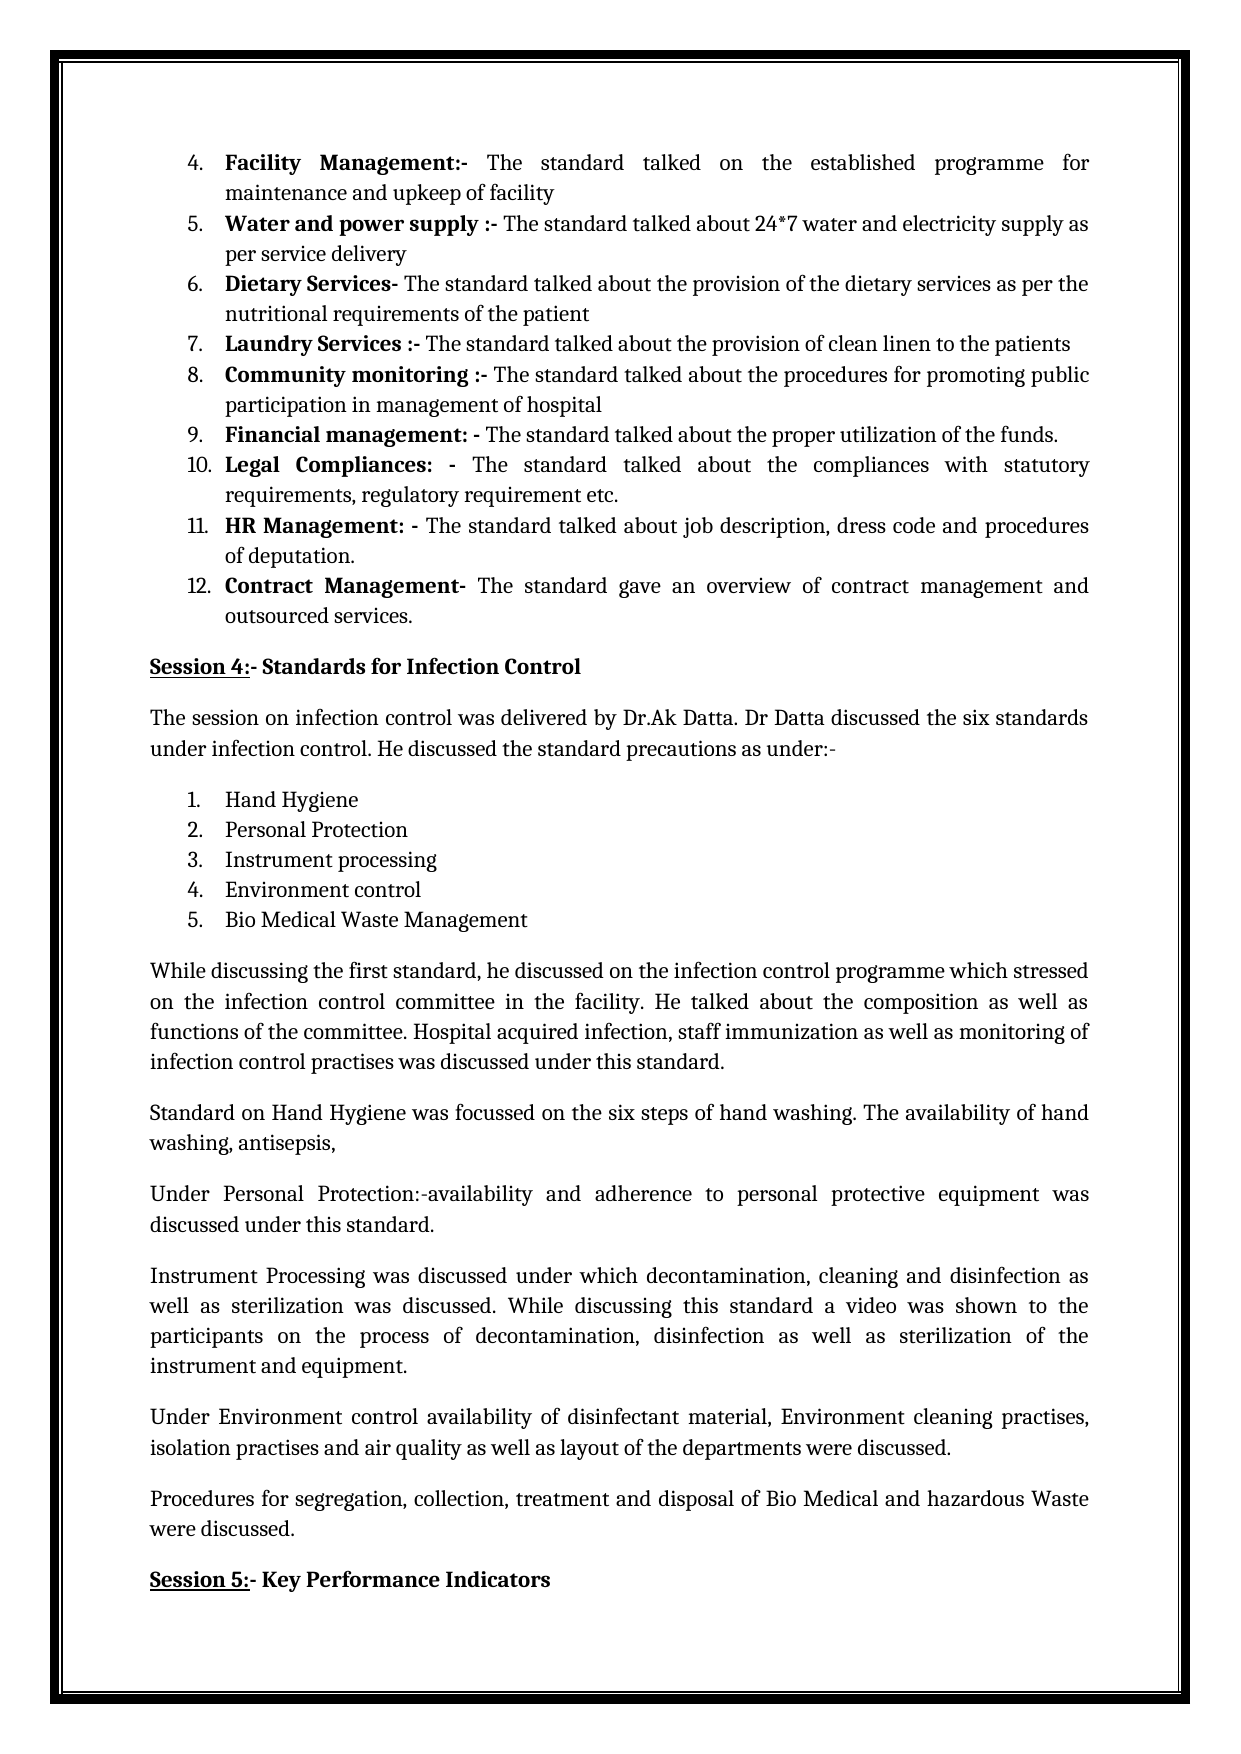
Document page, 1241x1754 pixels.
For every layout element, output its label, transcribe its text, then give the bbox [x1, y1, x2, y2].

list Instrument processing [187, 847, 1090, 873]
list Hand Hygiene [187, 786, 1090, 813]
list Water and power supply :- The standard talked about 24*7 water and electricity supply as per service delivery [187, 210, 1090, 267]
list Community monitoring :- The standard talked about the procedures for promoting public participation in management of hospital [187, 361, 1090, 418]
list HR Management: - The standard talked about job description, dress code and procedures of deputation. [187, 512, 1090, 569]
list Dietary Services- The standard talked about the provision of the dietary services as per the nutritional requirements of the patient [187, 271, 1090, 327]
list Contract Management- The standard gave an overview of contract management and outsourced services. [187, 573, 1090, 629]
text While discussing the first standard, he discussed on the infection control programme which stressed on the infection control committee in the facility. He talked about the composition as well as functions of the committee. Hospital acquired infection, staff immunization as well as monitoring of infection control practises was discussed under this standard. [150, 958, 1090, 1075]
list Legal Compliances: - The standard talked about the compliances with statutory requirements, regulatory requirement etc. [187, 452, 1090, 509]
list Bio Medical Waste Management [187, 907, 1090, 934]
text Instrument Processing was discussed under which decontamination, cleaning and disinfection as well as sterilization was discussed. While discussing this standard a video was shown to the participants on the process of decontamination, disinfection as well as sterilization of the instrument and equipment. [150, 1262, 1090, 1379]
text The session on infection control was delivered by Dr.Ak Datta. Dr Datta discussed the six standards under infection control. He discussed the standard precautions as under:- [150, 705, 1090, 762]
text Standard on Hand Hygiene was focussed on the six steps of hand washing. The availability of hand washing, antisepsis, [150, 1100, 1090, 1157]
list Laundry Services :- The standard talked about the provision of clean linen to the patients [187, 331, 1090, 358]
list Facility Management:- The standard talked on the established programme for maintenance and upkeep of facility [187, 150, 1090, 207]
list Environment control [187, 877, 1090, 903]
text Procedures for segregation, collection, treatment and disposal of Bio Medical and hazardous Waste were discussed. [150, 1485, 1090, 1542]
list Financial management: - The standard talked about the proper utilization of the funds. [187, 422, 1090, 448]
text Under Environment control availability of disinfectant material, Environment cleaning practises, isolation practises and air quality as well as layout of the departments were discussed. [150, 1404, 1090, 1461]
text Session 4:- Standards for Infection Control [150, 654, 1090, 681]
text Session 5:- Key Performance Indicators [150, 1567, 1090, 1593]
text Under Personal Protection:-availability and adherence to personal protective equipment was discussed under this standard. [150, 1181, 1090, 1238]
list Personal Protection [187, 817, 1090, 843]
